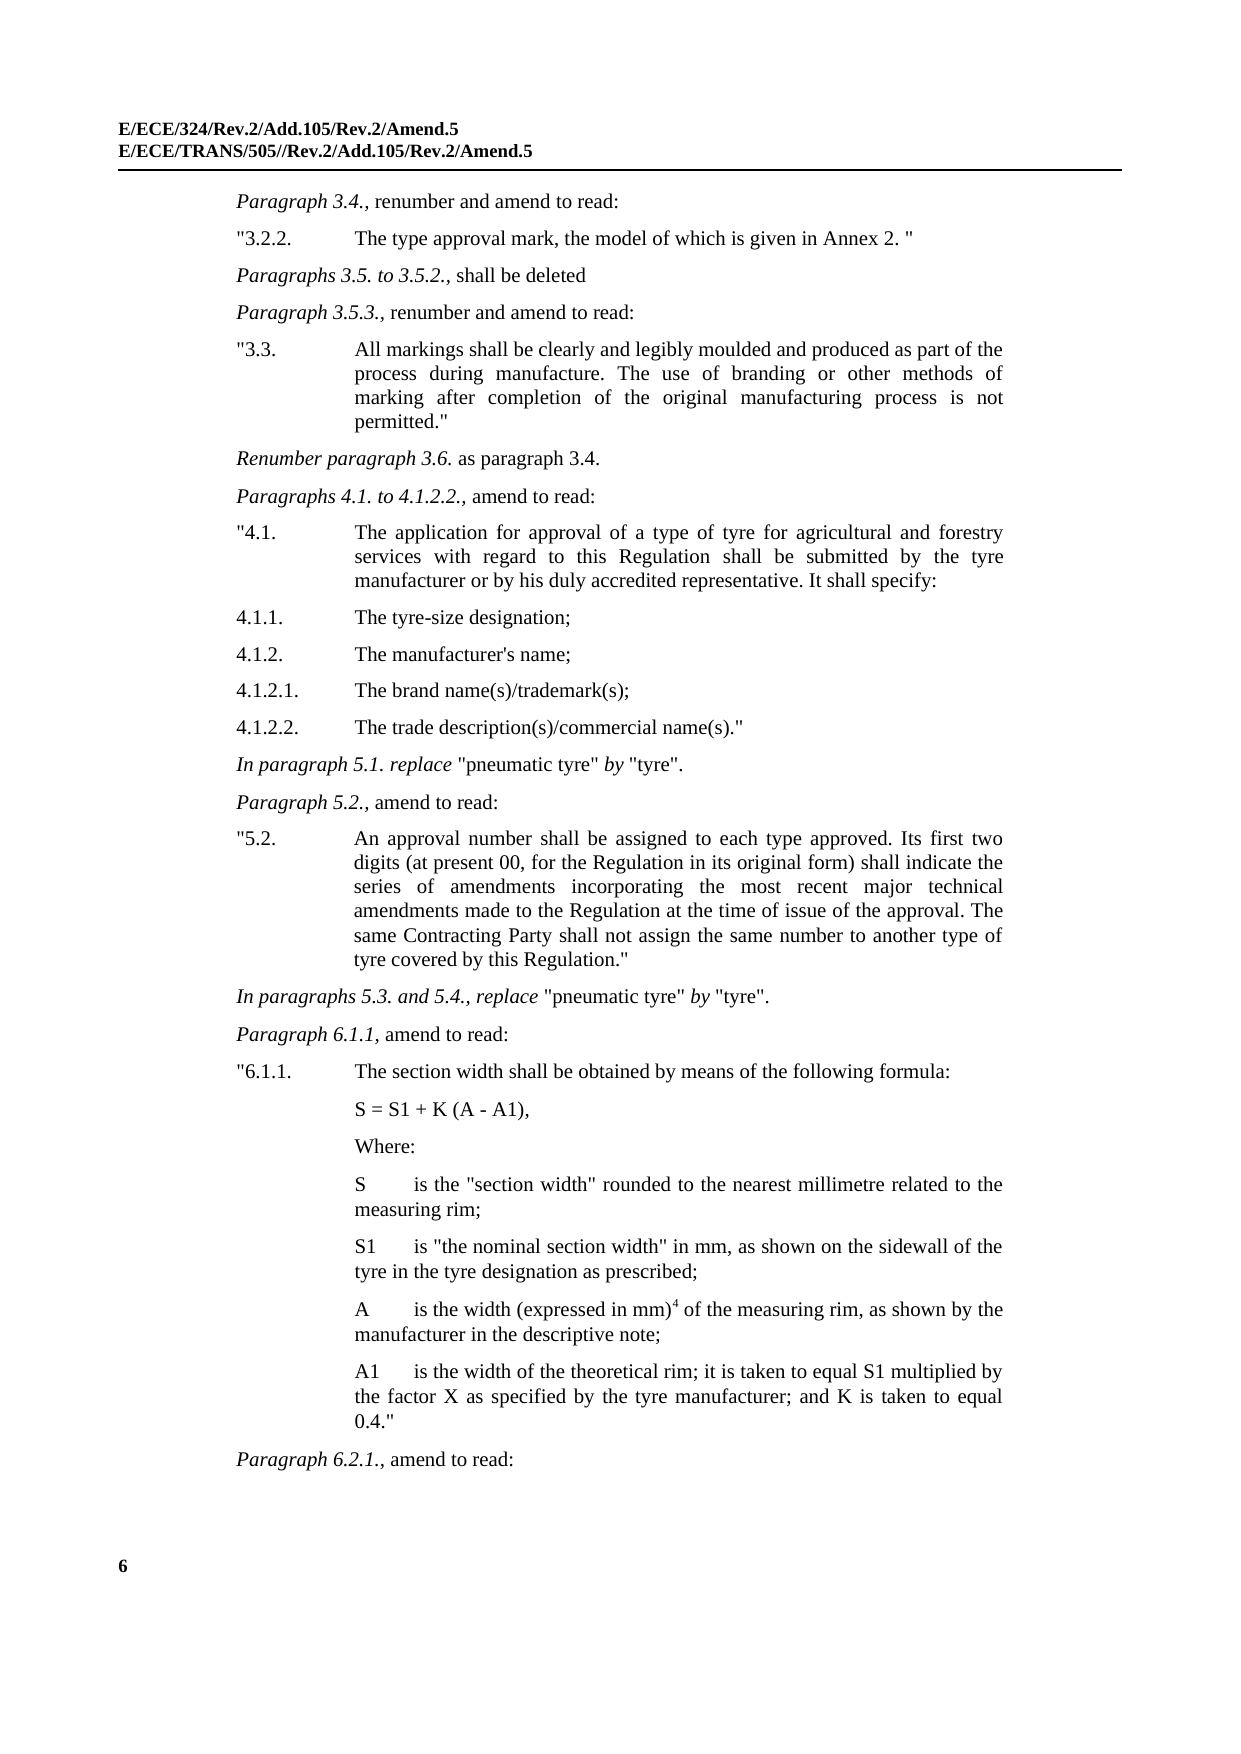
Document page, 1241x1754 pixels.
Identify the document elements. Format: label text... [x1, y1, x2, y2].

text Paragraphs 3.5. to 3.5.2., shall be deleted [177, 262, 1122, 287]
text "4.1. The application for approval of a type of tyre for agricultural and forestry services with regard to this Regulation shall be submitted by the tyre manufacturer or by his duly accredited representative. It shall specify: [236, 520, 1004, 592]
text Paragraph 3.5.3., renumber and amend to read: [236, 299, 1004, 324]
text "5.2. An approval number shall be assigned to each type approved. Its first two digits (at present 00, for the Regulation in its original form) shall indicate the series of amendments incorporating the most recent major technical amendments made to the Regulation at the time of issue of the approval. The same Contracting Party shall not assign the same number to another type of tyre covered by this Regulation." [236, 826, 1004, 971]
text 4.1.2. The manufacturer's name; [236, 642, 1004, 666]
text Paragraph 6.1.1, amend to read: [236, 1021, 1004, 1046]
text S1 is "the nominal section width" in mm, as shown on the sidewall of the tyre in the tyre designation as prescribed; [354, 1233, 1004, 1283]
text Where: [354, 1133, 1004, 1158]
text A1 is the width of the theoretical rim; it is taken to equal S1 multiplied by the factor X as specified by the tyre manufacturer; and K is taken to equal 0.4." [354, 1358, 1004, 1433]
text "6.1.1. The section width shall be obtained by means of the following formula: [236, 1058, 1004, 1083]
text "3.2.2. The type approval mark, the model of which is given in Annex 2. " [236, 226, 1004, 250]
text In paragraphs 5.3. and 5.4., replace "pneumatic tyre" by "tyre". [236, 983, 1004, 1008]
text 4.1.2.1. The brand name(s)/trademark(s); [236, 678, 1004, 702]
text Paragraph 3.4., renumber and amend to read: [236, 188, 1004, 213]
text In paragraph 5.1. replace "pneumatic tyre" by "tyre". [236, 751, 1004, 776]
text A is the width (expressed in mm)4 of the measuring rim, as shown by the manufacturer in the descriptive note; [354, 1296, 1004, 1346]
text Paragraph 5.2., amend to read: [236, 789, 1004, 814]
text "3.3. All markings shall be clearly and legibly moulded and produced as part of the process during manufacture. The use of branding or other methods of marking after completion of the original manufacturing process is not permitted." [236, 337, 1004, 433]
text Renumber paragraph 3.6. as paragraph 3.4. [236, 445, 1004, 470]
text S = S1 + K (A - A1), [354, 1096, 1004, 1121]
text 4.1.2.2. The trade description(s)/commercial name(s)." [236, 715, 1004, 739]
text 4.1.1. The tyre-size designation; [236, 605, 1004, 629]
text S is the "section width" rounded to the nearest millimetre related to the measuring rim; [354, 1171, 1004, 1221]
text Paragraphs 4.1. to 4.1.2.2., amend to read: [236, 483, 1004, 508]
text Paragraph 6.2.1., amend to read: [236, 1446, 1004, 1471]
